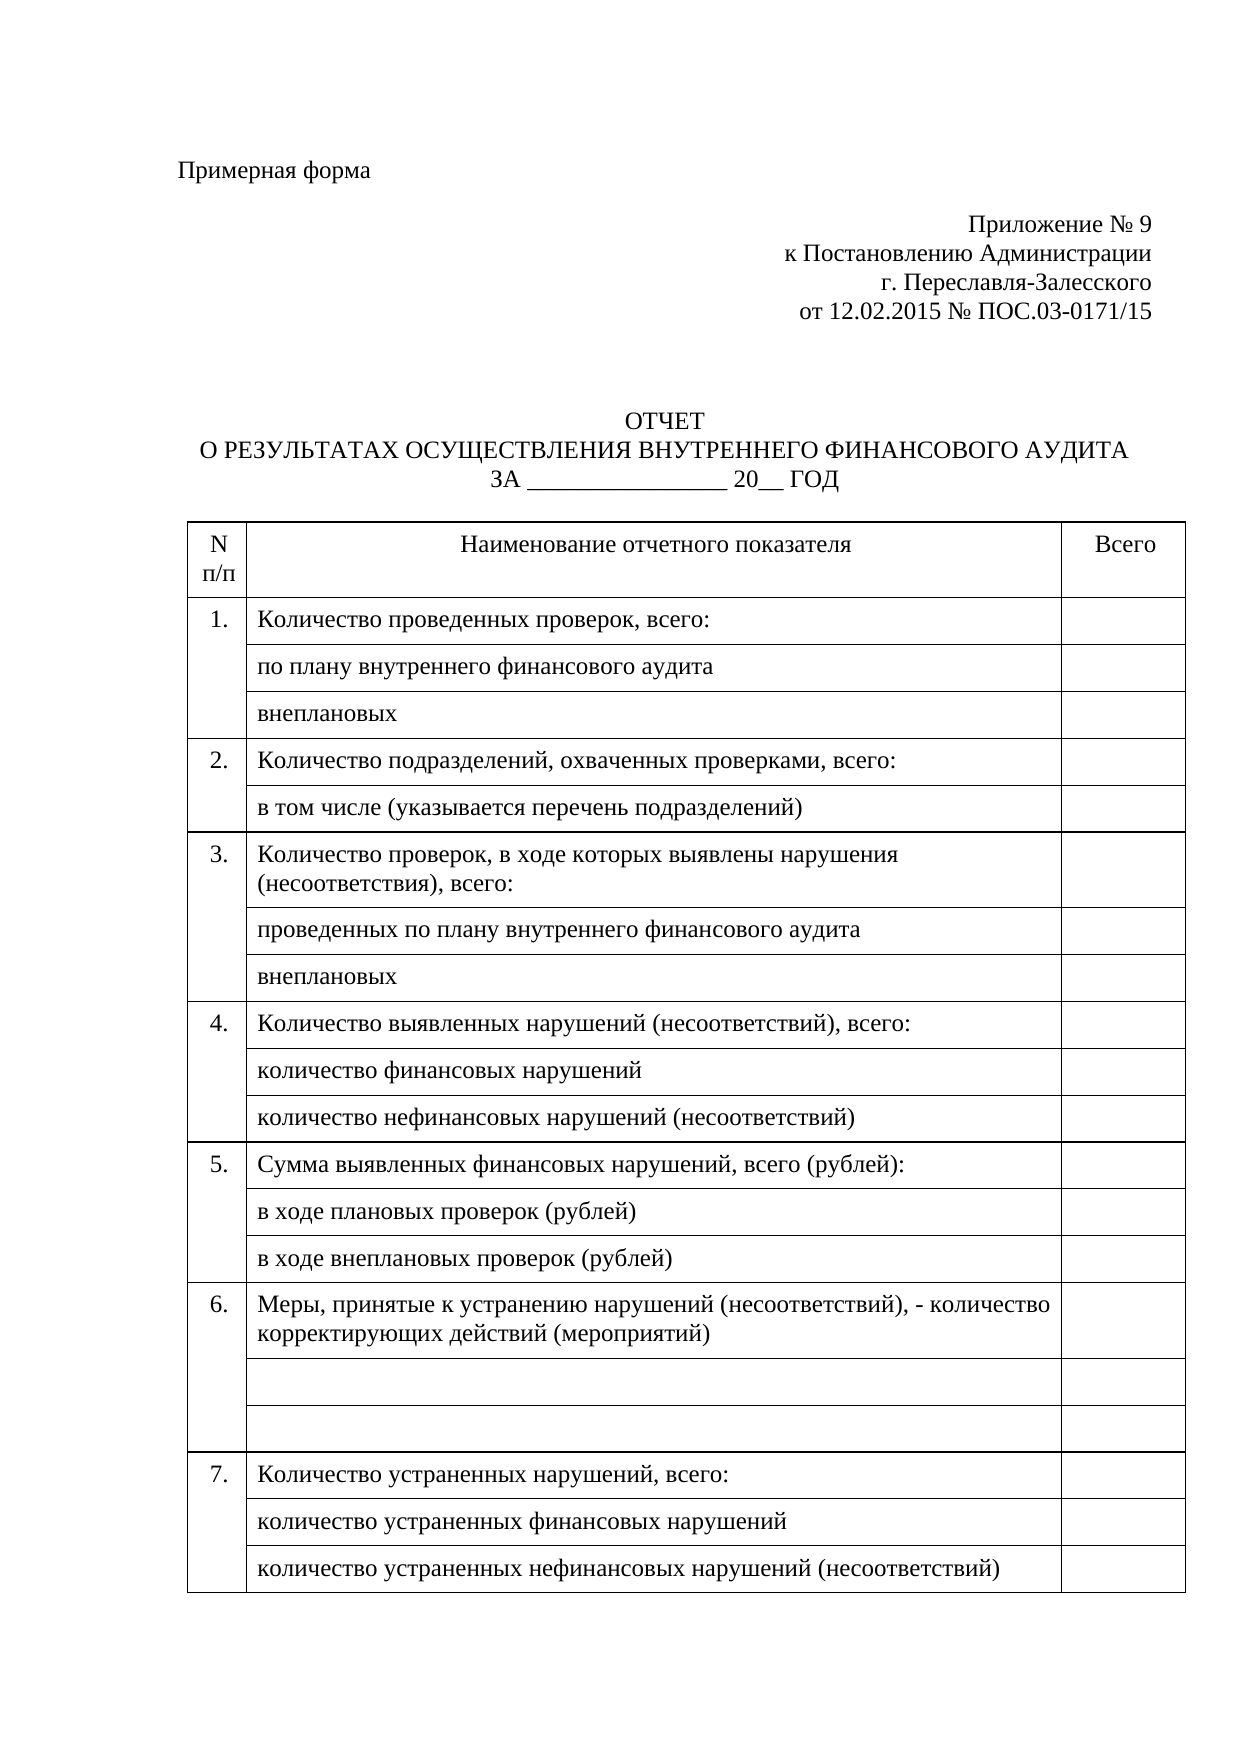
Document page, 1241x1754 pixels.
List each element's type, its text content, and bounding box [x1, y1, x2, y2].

table_cell 2. [188, 739, 246, 831]
table_cell 1. [188, 598, 246, 738]
text О РЕЗУЛЬТАТАХ ОСУЩЕСТВЛЕНИЯ ВНУТРЕННЕГО ФИНАНСОВОГО АУДИТА [177, 435, 1152, 464]
table_header Всего [1062, 523, 1185, 597]
table_cell в ходе плановых проверок (рублей) [247, 1189, 1061, 1235]
table_cell по плану внутреннего финансового аудита [247, 645, 1061, 691]
text к Постановлению Администрации [177, 238, 1152, 267]
table_cell в том числе (указывается перечень подразделений) [247, 786, 1061, 831]
table_cell [1062, 1546, 1185, 1592]
table_cell количество финансовых нарушений [247, 1049, 1061, 1094]
table_cell внеплановых [247, 955, 1061, 1001]
table_cell [1062, 1002, 1185, 1048]
table_cell Меры, принятые к устранению нарушений (несоответствий), - количество корректирующих действий (мероприятий) [247, 1283, 1061, 1358]
table_cell [1062, 1236, 1185, 1282]
table_cell [247, 1359, 1061, 1404]
text г. Переславля-Залесского [177, 267, 1152, 296]
table_cell Количество подразделений, охваченных проверками, всего: [247, 739, 1061, 784]
text Примерная форма [177, 156, 1152, 184]
table_cell [1062, 908, 1185, 954]
table_cell количество нефинансовых нарушений (несоответствий) [247, 1096, 1061, 1141]
table_cell Количество проверок, в ходе которых выявлены нарушения (несоответствия), всего: [247, 833, 1061, 907]
table_header N п/п [188, 523, 246, 597]
table_cell количество устраненных нефинансовых нарушений (несоответствий) [247, 1546, 1061, 1592]
table_cell [1062, 1283, 1185, 1358]
table_cell [1062, 955, 1185, 1001]
text ЗА ________________ 20__ ГОД [177, 464, 1152, 493]
text от 12.02.2015 № ПОС.03-0171/15 [177, 296, 1152, 324]
table_cell [1062, 645, 1185, 691]
table_cell [1062, 1049, 1185, 1094]
table_cell [1062, 1499, 1185, 1545]
table_cell Сумма выявленных финансовых нарушений, всего (рублей): [247, 1143, 1061, 1188]
table_cell 5. [188, 1143, 246, 1282]
table_cell [1062, 833, 1185, 907]
table_cell [1062, 1096, 1185, 1141]
table_header Наименование отчетного показателя [247, 523, 1061, 597]
table_cell [1062, 739, 1185, 784]
text ОТЧЕТ [177, 406, 1152, 435]
table_cell в ходе внеплановых проверок (рублей) [247, 1236, 1061, 1282]
table_cell 6. [188, 1283, 246, 1451]
text Приложение № 9 [177, 209, 1152, 238]
table_cell 3. [188, 833, 246, 1001]
table_cell Количество выявленных нарушений (несоответствий), всего: [247, 1002, 1061, 1048]
table_cell проведенных по плану внутреннего финансового аудита [247, 908, 1061, 954]
table_cell 7. [188, 1453, 246, 1592]
table_cell [247, 1406, 1061, 1451]
table_cell [1062, 1453, 1185, 1498]
table_cell [1062, 598, 1185, 644]
table_cell [1062, 1406, 1185, 1451]
table_cell [1062, 692, 1185, 738]
table_cell Количество устраненных нарушений, всего: [247, 1453, 1061, 1498]
table_cell внеплановых [247, 692, 1061, 738]
table_cell Количество проведенных проверок, всего: [247, 598, 1061, 644]
table_cell [1062, 786, 1185, 831]
table_cell [1062, 1359, 1185, 1404]
table_cell [1062, 1189, 1185, 1235]
table_cell 4. [188, 1002, 246, 1141]
table_cell [1062, 1143, 1185, 1188]
table_cell количество устраненных финансовых нарушений [247, 1499, 1061, 1545]
